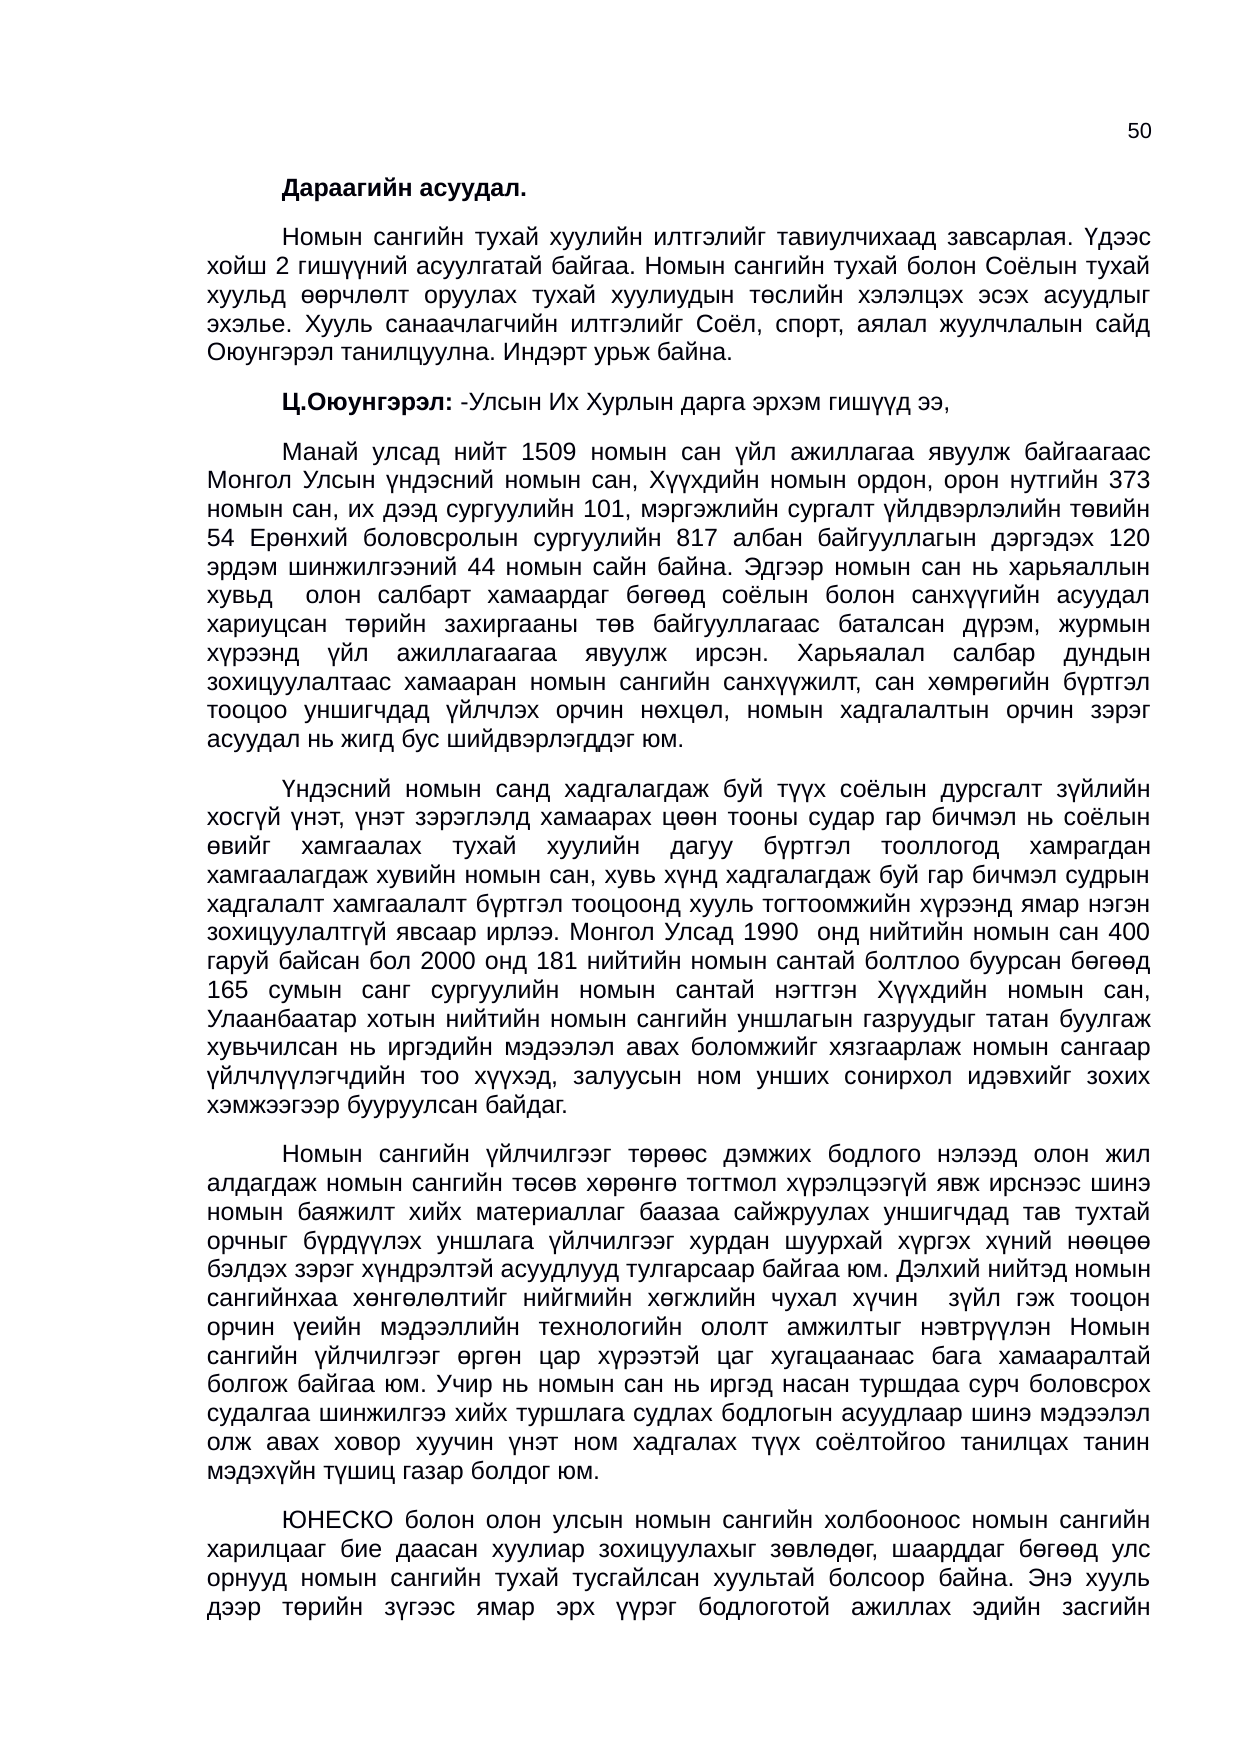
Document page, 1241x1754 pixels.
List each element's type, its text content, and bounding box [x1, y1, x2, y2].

text Дараагийн асуудал. [207, 173, 1152, 202]
text Номын сангийн үйлчилгээг төрөөс дэмжих бодлого нэлээд олон жил алдагдаж номын сангийн төсөв хөрөнгө тогтмол хүрэлцээгүй явж ирснээс шинэ номын баяжилт хийх материаллаг баазаа сайжруулах уншигчдад тав тухтай орчныг бүрдүүлэх уншлага үйлчилгээг хурдан шуурхай хүргэх хүний нөөцөө бэлдэх зэрэг хүндрэлтэй асуудлууд тулгарсаар байгаа юм. Дэлхий нийтэд номын сангийнхаа хөнгөлөлтийг нийгмийн хөгжлийн чухал хүчин зүйл гэж тооцон орчин үеийн мэдээллийн технологийн ололт амжилтыг нэвтрүүлэн Номын сангийн үйлчилгээг өргөн цар хүрээтэй цаг хугацаанаас бага хамааралтай болгож байгаа юм. Учир нь номын сан нь иргэд насан туршдаа сурч боловсрох судалгаа шинжилгээ хийх туршлага судлах бодлогын асуудлаар шинэ мэдээлэл олж авах ховор хуучин үнэт ном хадгалах түүх соёлтойгоо танилцах танин мэдэхүйн түшиц газар болдог юм. [207, 1139, 1152, 1484]
text Үндэсний номын санд хадгалагдаж буй түүх соёлын дурсгалт зүйлийн хосгүй үнэт, үнэт зэрэглэлд хамаарах цөөн тооны судар гар бичмэл нь соёлын өвийг хамгаалах тухай хуулийн дагуу бүртгэл тооллогод хамрагдан хамгаалагдаж хувийн номын сан, хувь хүнд хадгалагдаж буй гар бичмэл судрын хадгалалт хамгаалалт бүртгэл тооцоонд хууль тогтоомжийн хүрээнд ямар нэгэн зохицуулалтгүй явсаар ирлээ. Монгол Улсад 1990 онд нийтийн номын сан 400 гаруй байсан бол 2000 онд 181 нийтийн номын сантай болтлоо буурсан бөгөөд 165 сумын санг сургуулийн номын сантай нэгтгэн Хүүхдийн номын сан, Улаанбаатар хотын нийтийн номын сангийн уншлагын газруудыг татан буулгаж хувьчилсан нь иргэдийн мэдээлэл авах боломжийг хязгаарлаж номын сангаар үйлчлүүлэгчдийн тоо хүүхэд, залуусын ном унших сонирхол идэвхийг зохих хэмжээгээр бууруулсан байдаг. [207, 774, 1152, 1119]
text Манай улсад нийт 1509 номын сан үйл ажиллагаа явуулж байгаагаас Монгол Улсын үндэсний номын сан, Хүүхдийн номын ордон, орон нутгийн 373 номын сан, их дээд сургуулийн 101, мэргэжлийн сургалт үйлдвэрлэлийн төвийн 54 Ерөнхий боловсролын сургуулийн 817 албан байгууллагын дэргэдэх 120 эрдэм шинжилгээний 44 номын сайн байна. Эдгээр номын сан нь харьяаллын хувьд олон салбарт хамаардаг бөгөөд соёлын болон санхүүгийн асуудал хариуцсан төрийн захиргааны төв байгууллагаас баталсан дүрэм, журмын хүрээнд үйл ажиллагаагаа явуулж ирсэн. Харьяалал салбар дундын зохицуулалтаас хамааран номын сангийн санхүүжилт, сан хөмрөгийн бүртгэл тооцоо уншигчдад үйлчлэх орчин нөхцөл, номын хадгалалтын орчин зэрэг асуудал нь жигд бус шийдвэрлэгддэг юм. [207, 437, 1152, 753]
text Ц.Оюунгэрэл: -Улсын Их Хурлын дарга эрхэм гишүүд ээ, [207, 387, 1152, 416]
text Номын сангийн тухай хуулийн илтгэлийг тавиулчихаад завсарлая. Үдээс хойш 2 гишүүний асуулгатай байгаа. Номын сангийн тухай болон Соёлын тухай хуульд өөрчлөлт оруулах тухай хуулиудын төслийн хэлэлцэх эсэх асуудлыг эхэлье. Хууль санаачлагчийн илтгэлийг Соёл, спорт, аялал жуулчлалын сайд Оюунгэрэл танилцуулна. Индэрт урьж байна. [207, 222, 1152, 366]
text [207, 1505, 1152, 1620]
